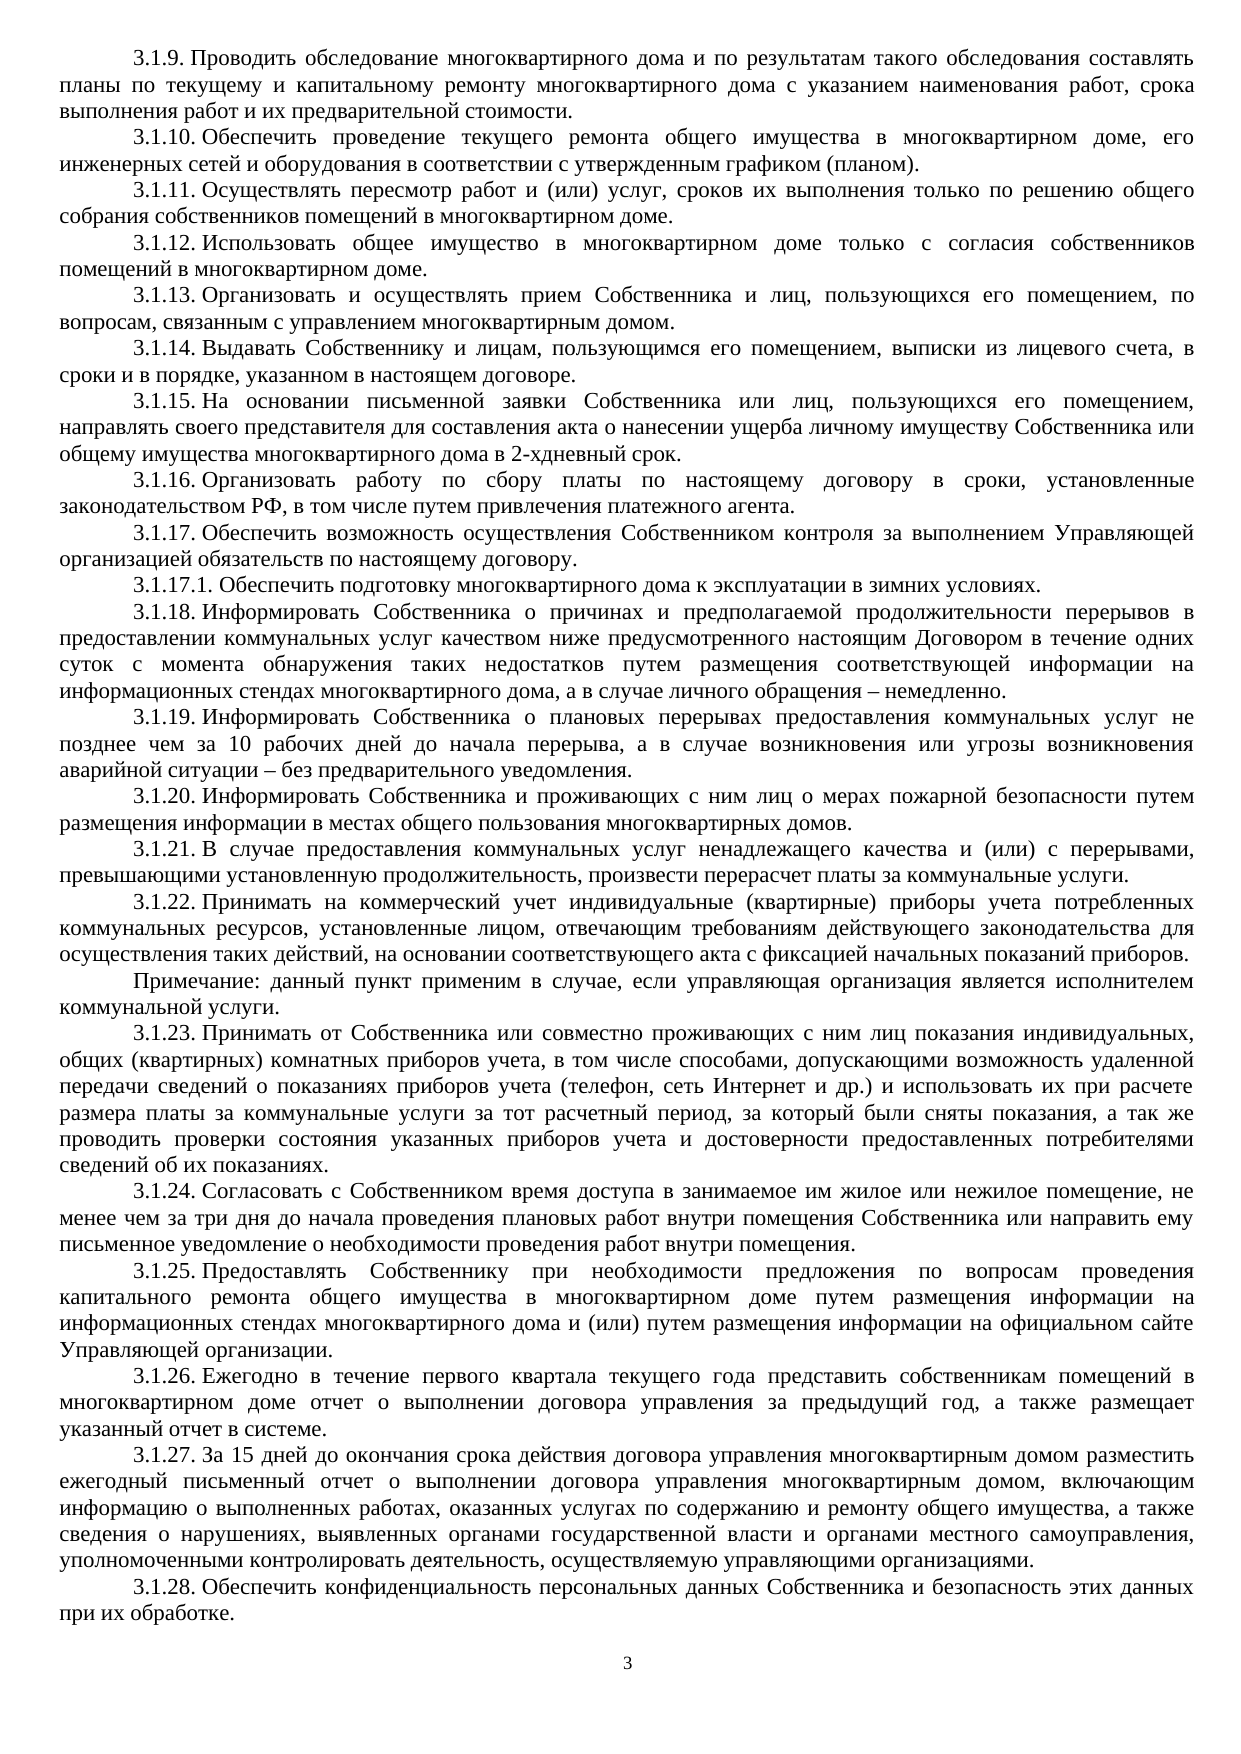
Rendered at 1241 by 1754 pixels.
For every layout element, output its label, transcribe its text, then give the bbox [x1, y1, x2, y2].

text 3.1.18. Информировать Собственника о причинах и предполагаемой продолжительности перерывов в предоставлении коммунальных услуг качеством ниже предусмотренного настоящим Договором в течение одних суток с момента обнаружения таких недостатков путем размещения соответствующей информации на информационных стендах многоквартирного дома, а в случае личного обращения – немедленно. [59, 598, 1196, 703]
text 3.1.24. Согласовать с Собственником время доступа в занимаемое им жилое или нежилое помещение, не менее чем за три дня до начала проведения плановых работ внутри помещения Собственника или направить ему письменное уведомление о необходимости проведения работ внутри помещения. [59, 1178, 1196, 1257]
text 3.1.20. Информировать Собственника и проживающих с ним лиц о мерах пожарной безопасности путем размещения информации в местах общего пользования многоквартирных домов. [59, 782, 1196, 835]
text 3.1.16. Организовать работу по сбору платы по настоящему договору в сроки, установленные законодательством РФ, в том числе путем привлечения платежного агента. [59, 466, 1196, 519]
text 3.1.9. Проводить обследование многоквартирного дома и по результатам такого обследования составлять планы по текущему и капитальному ремонту многоквартирного дома с указанием наименования работ, срока выполнения работ и их предварительной стоимости. [59, 44, 1196, 123]
text 3.1.13. Организовать и осуществлять прием Собственника и лиц, пользующихся его помещением, по вопросам, связанным с управлением многоквартирным домом. [59, 282, 1196, 334]
text 3.1.26. Ежегодно в течение первого квартала текущего года представить собственникам помещений в многоквартирном доме отчет о выполнении договора управления за предыдущий год, а также размещает указанный отчет в системе. [59, 1362, 1196, 1441]
text 3.1.28. Обеспечить конфиденциальность персональных данных Собственника и безопасность этих данных при их обработке. [59, 1573, 1196, 1626]
text 3.1.27. За 15 дней до окончания срока действия договора управления многоквартирным домом разместить ежегодный письменный отчет о выполнении договора управления многоквартирным домом, включающим информацию о выполненных работах, оказанных услугах по содержанию и ремонту общего имущества, а также сведения о нарушениях, выявленных органами государственной власти и органами местного самоуправления, уполномоченными контролировать деятельность, осуществляемую управляющими организациями. [59, 1441, 1196, 1573]
text 3.1.22. Принимать на коммерческий учет индивидуальные (квартирные) приборы учета потребленных коммунальных ресурсов, установленные лицом, отвечающим требованиям действующего законодательства для осуществления таких действий, на основании соответствующего акта с фиксацией начальных показаний приборов. [59, 888, 1196, 967]
text 3.1.19. Информировать Собственника о плановых перерывах предоставления коммунальных услуг не позднее чем за 10 рабочих дней до начала перерыва, а в случае возникновения или угрозы возникновения аварийной ситуации – без предварительного уведомления. [59, 703, 1196, 782]
text Примечание: данный пункт применим в случае, если управляющая организация является исполнителем коммунальной услуги. [59, 967, 1196, 1019]
text 3.1.12. Использовать общее имущество в многоквартирном доме только с согласия собственников помещений в многоквартирном доме. [59, 229, 1196, 282]
text 3.1.25. Предоставлять Собственнику при необходимости предложения по вопросам проведения капитального ремонта общего имущества в многоквартирном доме путем размещения информации на информационных стендах многоквартирного дома и (или) путем размещения информации на официальном сайте Управляющей организации. [59, 1257, 1196, 1362]
text 3.1.23. Принимать от Собственника или совместно проживающих с ним лиц показания индивидуальных, общих (квартирных) комнатных приборов учета, в том числе способами, допускающими возможность удаленной передачи сведений о показаниях приборов учета (телефон, сеть Интернет и др.) и использовать их при расчете размера платы за коммунальные услуги за тот расчетный период, за который были сняты показания, а так же проводить проверки состояния указанных приборов учета и достоверности предоставленных потребителями сведений об их показаниях. [59, 1019, 1196, 1178]
text 3.1.15. На основании письменной заявки Собственника или лиц, пользующихся его помещением, направлять своего представителя для составления акта о нанесении ущерба личному имуществу Собственника или общему имущества многоквартирного дома в 2-хдневный срок. [59, 387, 1196, 466]
text 3.1.14. Выдавать Собственнику и лицам, пользующимся его помещением, выписки из лицевого счета, в сроки и в порядке, указанном в настоящем договоре. [59, 334, 1196, 387]
text 3.1.17.1. Обеспечить подготовку многоквартирного дома к эксплуатации в зимних условиях. [59, 571, 1196, 598]
text 3.1.17. Обеспечить возможность осуществления Собственником контроля за выполнением Управляющей организацией обязательств по настоящему договору. [59, 519, 1196, 571]
text 3.1.21. В случае предоставления коммунальных услуг ненадлежащего качества и (или) с перерывами, превышающими установленную продолжительность, произвести перерасчет платы за коммунальные услуги. [59, 835, 1196, 888]
text 3.1.11. Осуществлять пересмотр работ и (или) услуг, сроков их выполнения только по решению общего собрания собственников помещений в многоквартирном доме. [59, 176, 1196, 229]
text 3.1.10. Обеспечить проведение текущего ремонта общего имущества в многоквартирном доме, его инженерных сетей и оборудования в соответствии с утвержденным графиком (планом). [59, 123, 1196, 176]
